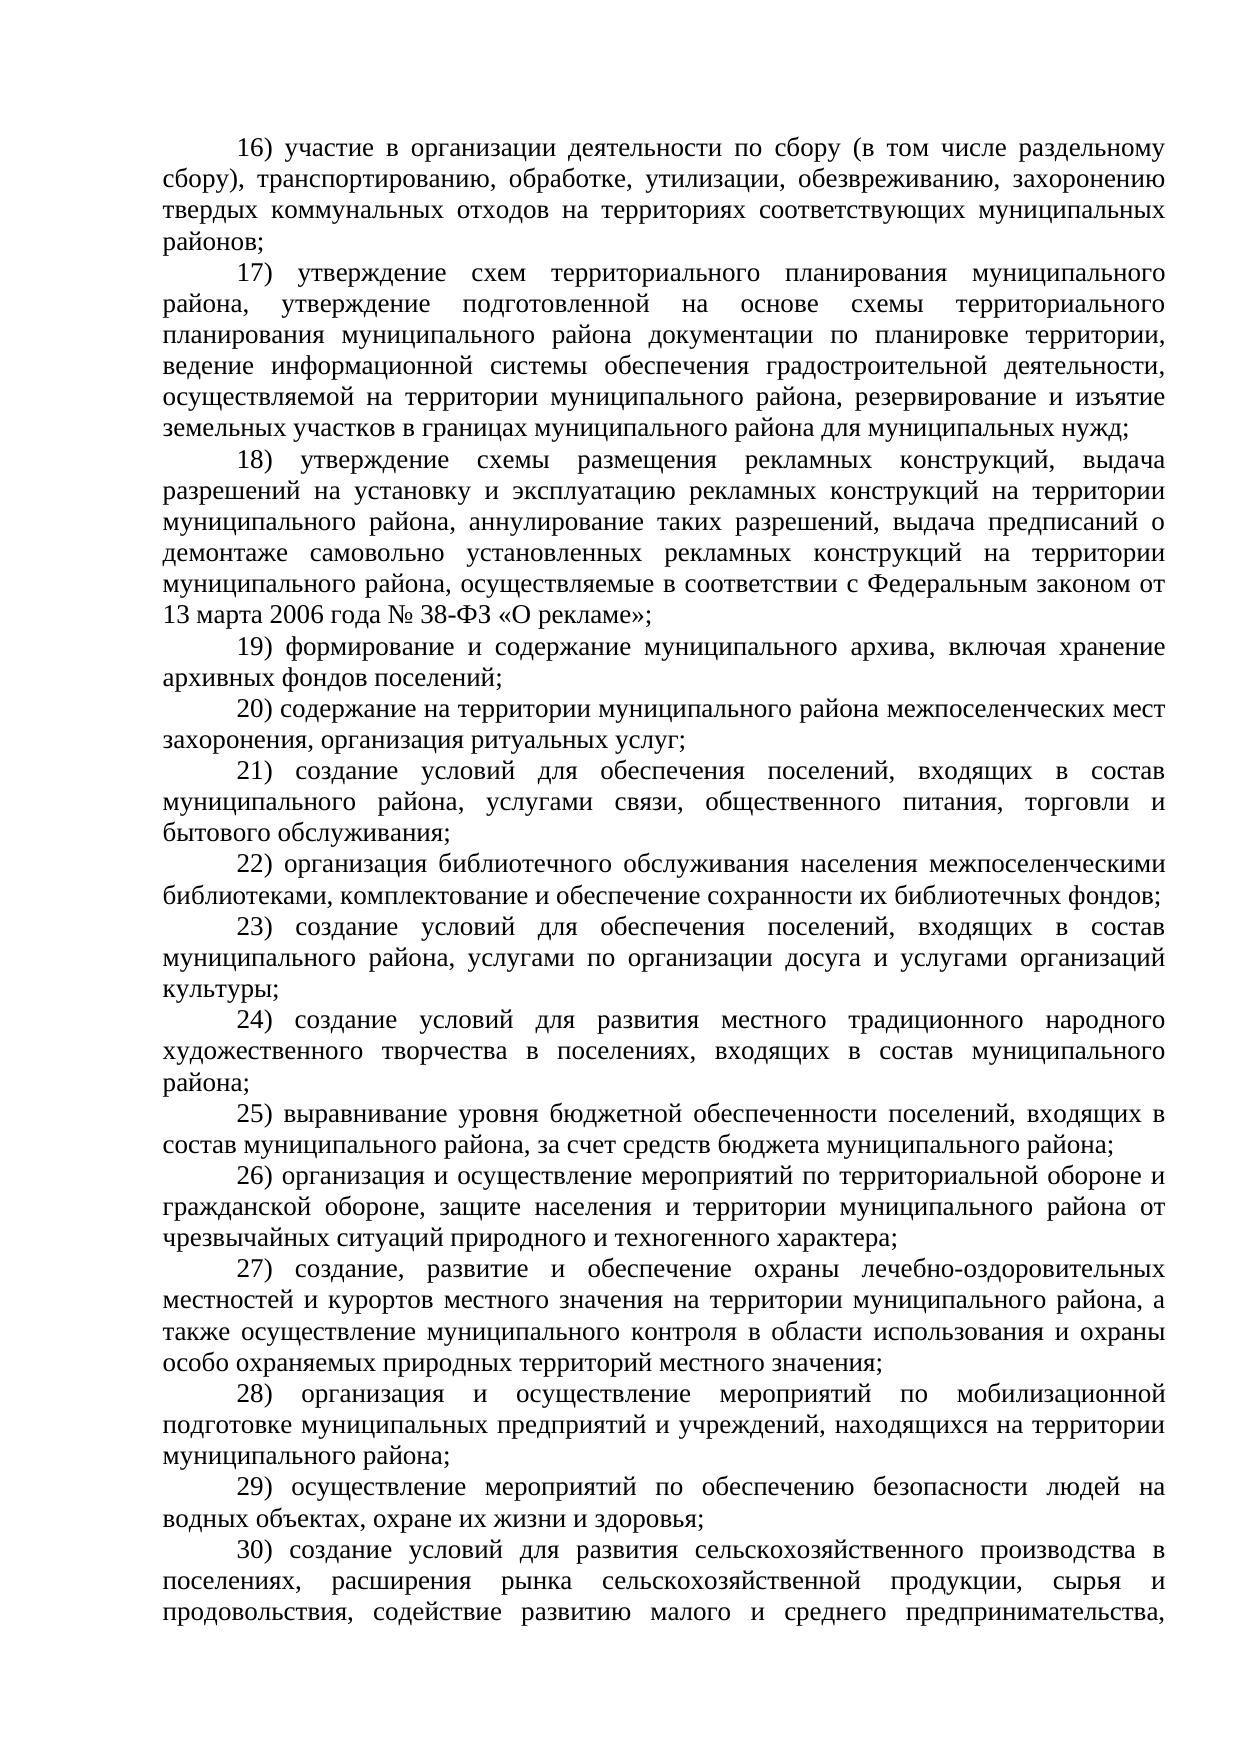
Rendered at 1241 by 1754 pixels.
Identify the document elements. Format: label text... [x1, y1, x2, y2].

text 21) создание условий для обеспечения поселений, входящих в состав муниципального района, услугами связи, общественного питания, торговли и бытового обслуживания; [162, 754, 1167, 848]
text 16) участие в организации деятельности по сбору (в том числе раздельному сбору), транспортированию, обработке, утилизации, обезвреживанию, захоронению твердых коммунальных отходов на территориях соответствующих муниципальных районов; [162, 131, 1167, 256]
text 22) организация библиотечного обслуживания населения межпоселенческими библиотеками, комплектование и обеспечение сохранности их библиотечных фондов; [162, 848, 1167, 910]
text 28) организация и осуществление мероприятий по мобилизационной подготовке муниципальных предприятий и учреждений, находящихся на территории муниципального района; [162, 1377, 1167, 1471]
text 19) формирование и содержание муниципального архива, включая хранение архивных фондов поселений; [162, 629, 1167, 692]
text 20) содержание на территории муниципального района межпоселенческих мест захоронения, организация ритуальных услуг; [162, 692, 1167, 754]
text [162, 1533, 1167, 1626]
text 27) создание, развитие и обеспечение охраны лечебно-оздоровительных местностей и курортов местного значения на территории муниципального района, а также осуществление муниципального контроля в области использования и охраны особо охраняемых природных территорий местного значения; [162, 1252, 1167, 1377]
text 18) утверждение схемы размещения рекламных конструкций, выдача разрешений на установку и эксплуатацию рекламных конструкций на территории муниципального района, аннулирование таких разрешений, выдача предписаний о демонтаже самовольно установленных рекламных конструкций на территории муниципального района, осуществляемые в соответствии с Федеральным законом от 13 марта 2006 года № 38-ФЗ «О рекламе»; [162, 443, 1167, 629]
text 23) создание условий для обеспечения поселений, входящих в состав муниципального района, услугами по организации досуга и услугами организаций культуры; [162, 910, 1167, 1003]
text 25) выравнивание уровня бюджетной обеспеченности поселений, входящих в состав муниципального района, за счет средств бюджета муниципального района; [162, 1097, 1167, 1159]
text 24) создание условий для развития местного традиционного народного художественного творчества в поселениях, входящих в состав муниципального района; [162, 1003, 1167, 1097]
text 29) осуществление мероприятий по обеспечению безопасности людей на водных объектах, охране их жизни и здоровья; [162, 1471, 1167, 1533]
text 17) утверждение схем территориального планирования муниципального района, утверждение подготовленной на основе схемы территориального планирования муниципального района документации по планировке территории, ведение информационной системы обеспечения градостроительной деятельности, осуществляемой на территории муниципального района, резервирование и изъятие земельных участков в границах муниципального района для муниципальных нужд; [162, 256, 1167, 443]
text 26) организация и осуществление мероприятий по территориальной обороне и гражданской обороне, защите населения и территории муниципального района от чрезвычайных ситуаций природного и техногенного характера; [162, 1159, 1167, 1252]
